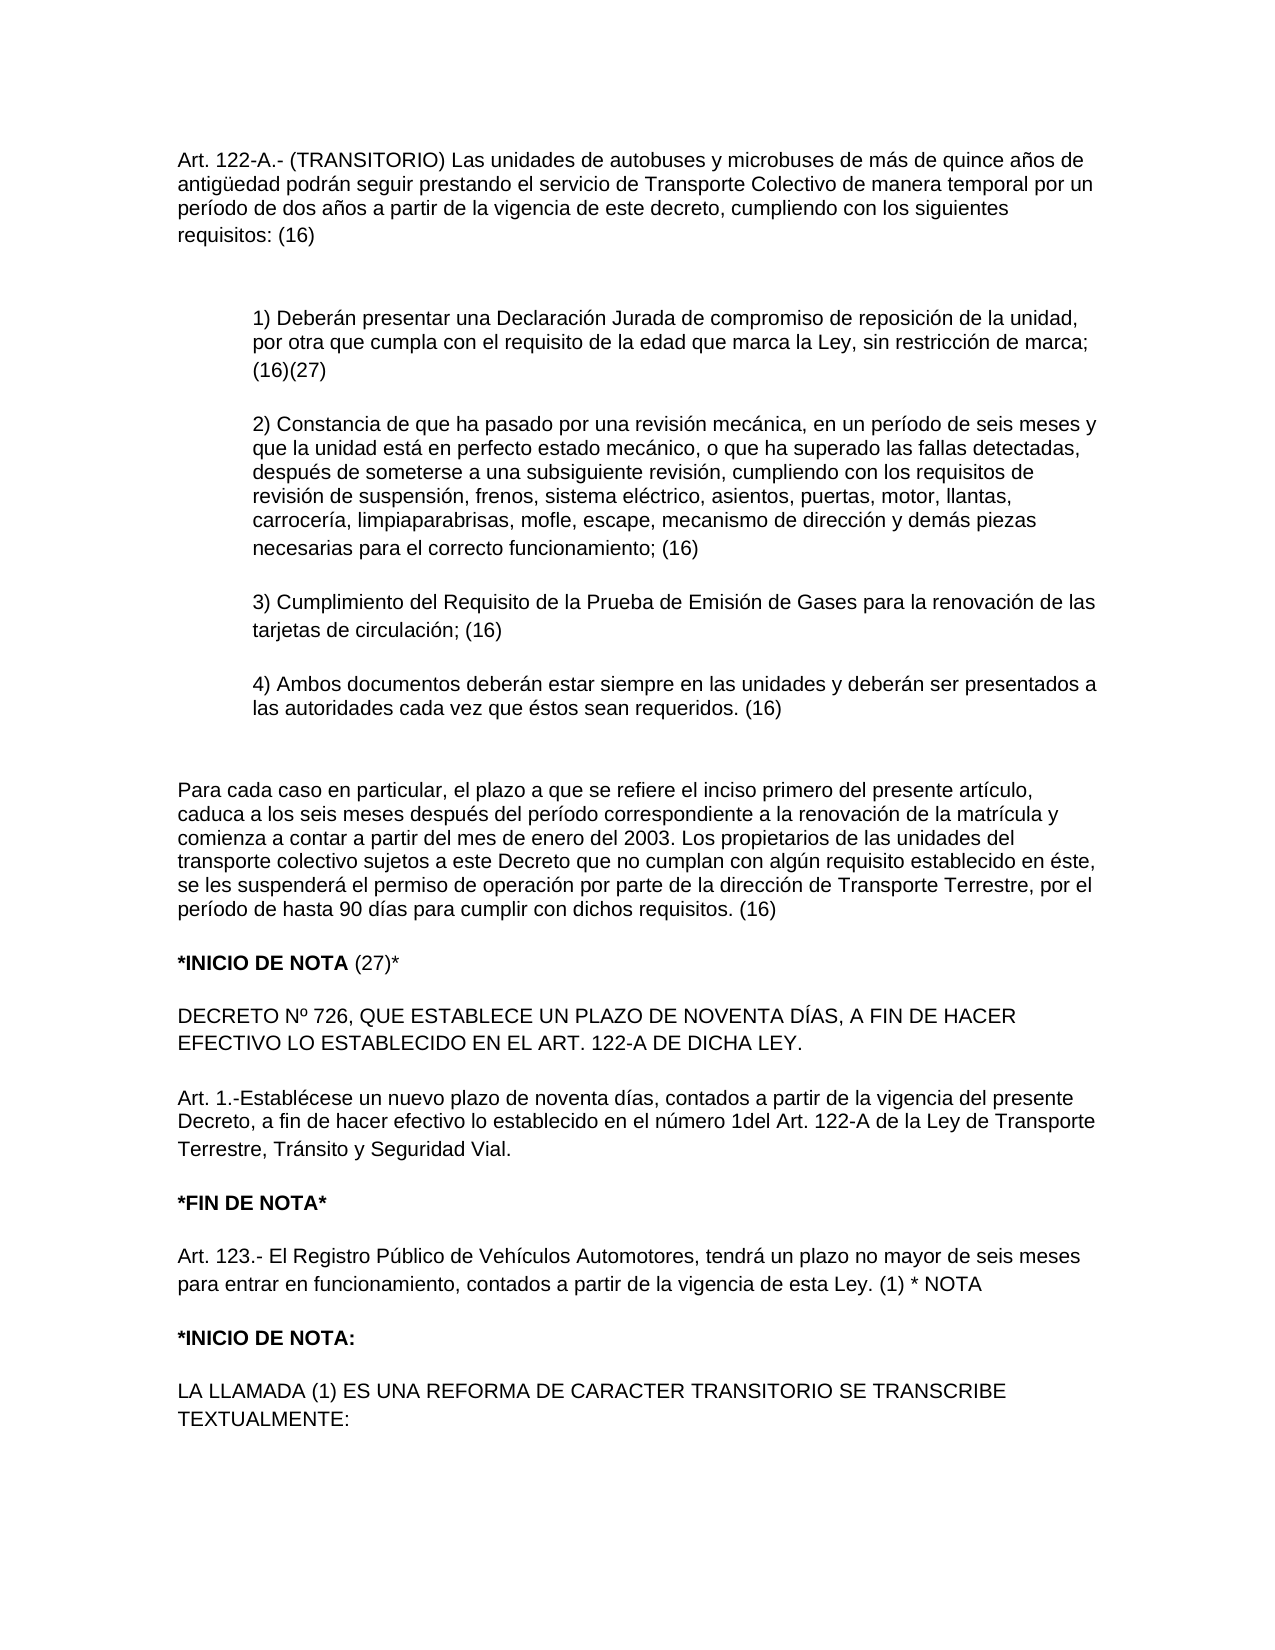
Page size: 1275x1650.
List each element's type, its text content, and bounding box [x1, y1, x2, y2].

text *INICIO DE NOTA: [177, 1326, 1098, 1350]
text 3) Cumplimiento del Requisito de la Prueba de Emisión de Gases para la renovación de las tarjetas de circulación; (16) [252, 590, 1098, 642]
text 1) Deberán presentar una Declaración Jurada de compromiso de reposición de la unidad, por otra que cumpla con el requisito de la edad que marca la Ley, sin restricción de marca; (16)(27) [252, 277, 1098, 383]
text 2) Constancia de que ha pasado por una revisión mecánica, en un período de seis meses y que la unidad está en perfecto estado mecánico, o que ha superado las fallas detectadas, después de someterse a una subsiguiente revisión, cumpliendo con los requisitos de revisión de suspensión, frenos, sistema eléctrico, asientos, puertas, motor, llantas, carrocería, limpiaparabrisas, mofle, escape, mecanismo de dirección y demás piezas necesarias para el correcto funcionamiento; (16) [252, 412, 1098, 561]
text LA LLAMADA (1) ES UNA REFORMA DE CARACTER TRANSITORIO SE TRANSCRIBE TEXTUALMENTE: [177, 1379, 1098, 1432]
text 4) Ambos documentos deberán estar siempre en las unidades y deberán ser presentados a las autoridades cada vez que éstos sean requeridos. (16) [252, 672, 1098, 719]
text *FIN DE NOTA* [177, 1191, 1098, 1215]
text Art. 123.- El Registro Público de Vehículos Automotores, tendrá un plazo no mayor de seis meses para entrar en funcionamiento, contados a partir de la vigencia de esta Ley. (1) * NOTA [177, 1244, 1098, 1297]
text Para cada caso en particular, el plazo a que se refiere el inciso primero del presente artículo, caduca a los seis meses después del período correspondiente a la renovación de la matrícula y comienza a contar a partir del mes de enero del 2003. Los propietarios de las unidades del transporte colectivo sujetos a este Decreto que no cumplan con algún requisito establecido en éste, se les suspenderá el permiso de operación por parte de la dirección de Transporte Terrestre, por el período de hasta 90 días para cumplir con dichos requisitos. (16) [177, 749, 1098, 921]
text Art. 1.-Establécese un nuevo plazo de noventa días, contados a partir de la vigencia del presente Decreto, a fin de hacer efectivo lo establecido en el número 1del Art. 122-A de la Ley de Transporte Terrestre, Tránsito y Seguridad Vial. [177, 1085, 1098, 1162]
text DECRETO Nº 726, QUE ESTABLECE UN PLAZO DE NOVENTA DÍAS, A FIN DE HACER EFECTIVO LO ESTABLECIDO EN EL ART. 122-A DE DICHA LEY. [177, 1003, 1098, 1056]
text Art. 122-A.- (TRANSITORIO) Las unidades de autobuses y microbuses de más de quince años de antigüedad podrán seguir prestando el servicio de Transporte Colectivo de manera temporal por un período de dos años a partir de la vigencia de este decreto, cumpliendo con los siguientes requisitos: (16) [177, 148, 1098, 248]
text *INICIO DE NOTA (27)* [177, 950, 1098, 974]
